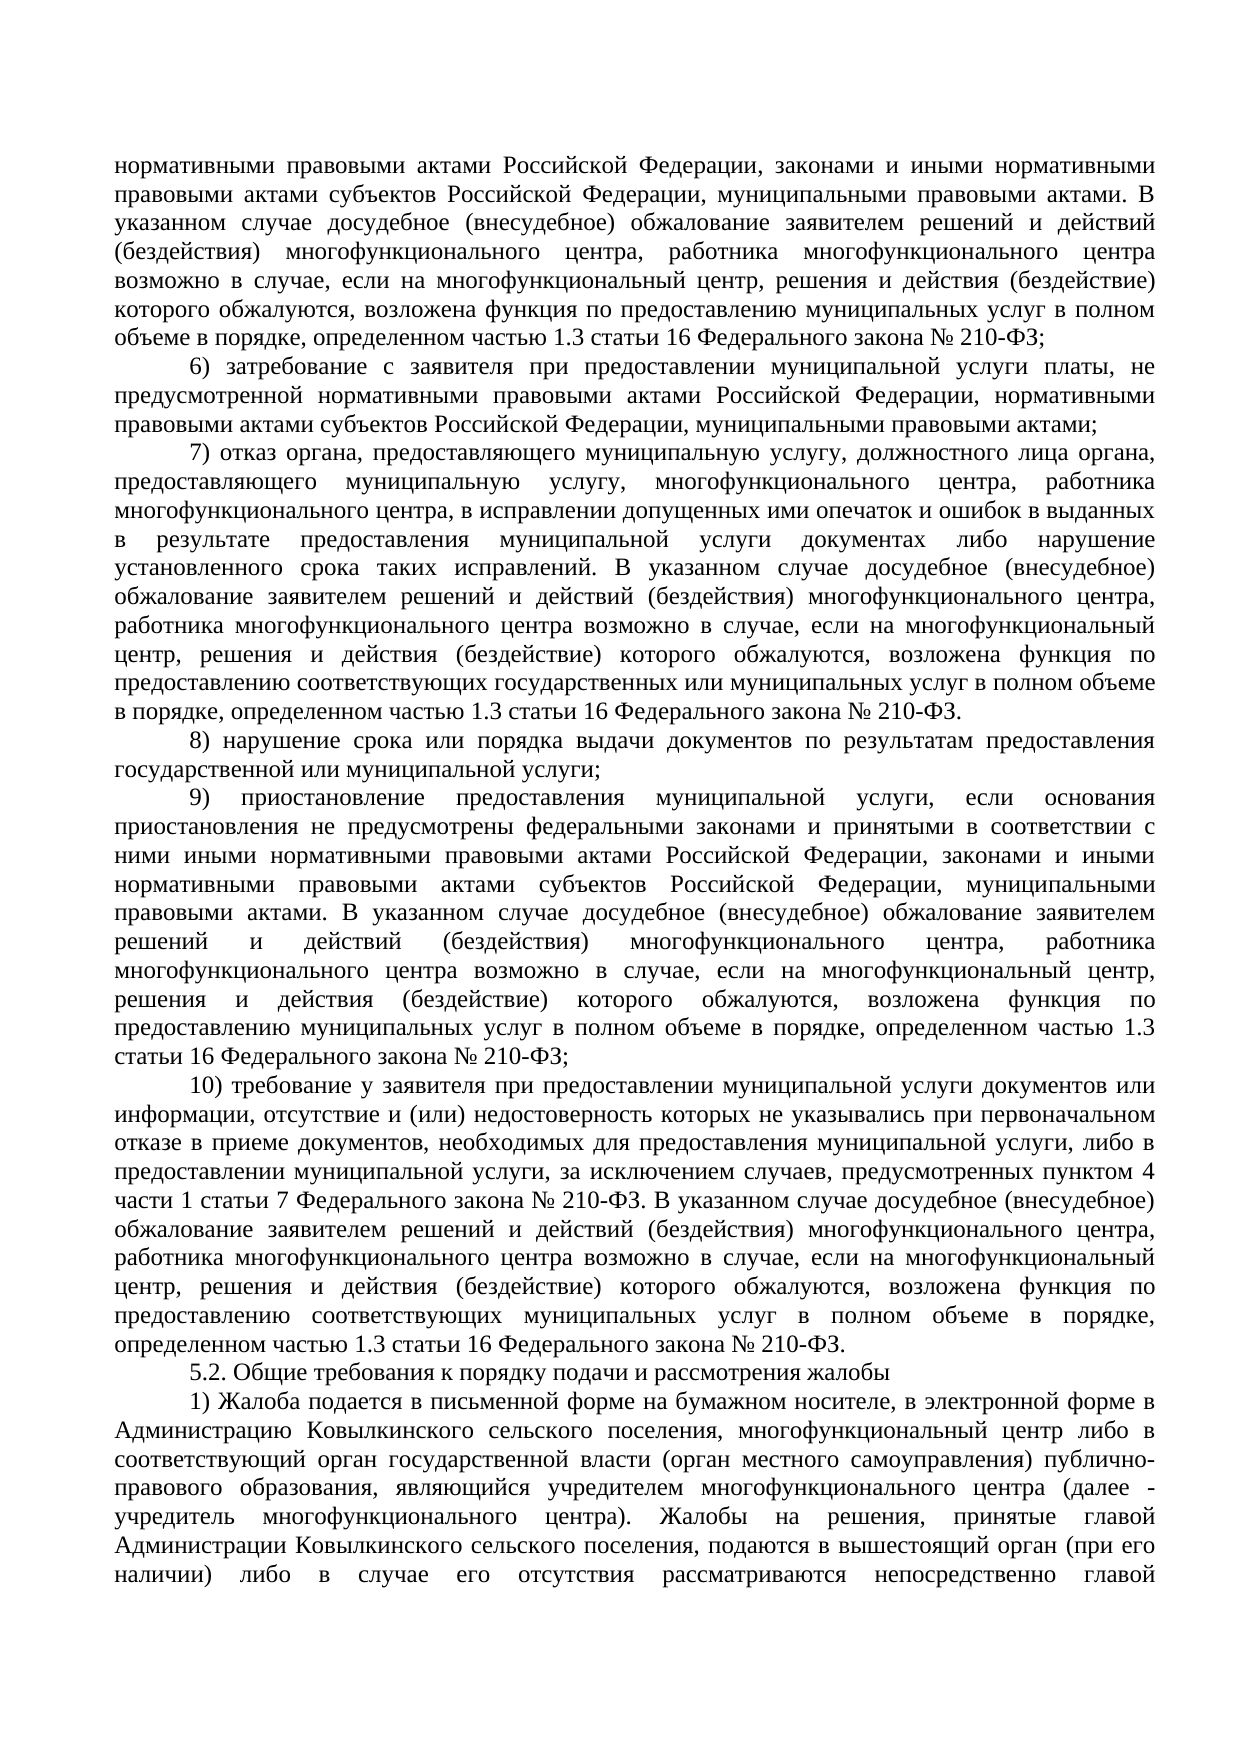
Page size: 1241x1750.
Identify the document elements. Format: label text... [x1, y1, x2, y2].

text 9) приостановление предоставления муниципальной услуги, если основания приостановления не предусмотрены федеральными законами и принятыми в соответствии с ними иными нормативными правовыми актами Российской Федерации, законами и иными нормативными правовыми актами субъектов Российской Федерации, муниципальными правовыми актами. В указанном случае досудебное (внесудебное) обжалование заявителем решений и действий (бездействия) многофункционального центра, работника многофункционального центра возможно в случае, если на многофункциональный центр, решения и действия (бездействие) которого обжалуются, возложена функция по предоставлению муниципальных услуг в полном объеме в порядке, определенном частью 1.3 статьи 16 Федерального закона № 210-ФЗ; [114, 782, 1156, 1070]
text 10) требование у заявителя при предоставлении муниципальной услуги документов или информации, отсутствие и (или) недостоверность которых не указывались при первоначальном отказе в приеме документов, необходимых для предоставления муниципальной услуги, либо в предоставлении муниципальной услуги, за исключением случаев, предусмотренных пунктом 4 части 1 статьи 7 Федерального закона № 210-ФЗ. В указанном случае досудебное (внесудебное) обжалование заявителем решений и действий (бездействия) многофункционального центра, работника многофункционального центра возможно в случае, если на многофункциональный центр, решения и действия (бездействие) которого обжалуются, возложена функция по предоставлению соответствующих муниципальных услуг в полном объеме в порядке, определенном частью 1.3 статьи 16 Федерального закона № 210-ФЗ. [114, 1070, 1156, 1357]
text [114, 150, 1156, 351]
text 8) нарушение срока или порядка выдачи документов по результатам предоставления государственной или муниципальной услуги; [114, 725, 1156, 782]
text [114, 1386, 1156, 1587]
text 6) затребование с заявителя при предоставлении муниципальной услуги платы, не предусмотренной нормативными правовыми актами Российской Федерации, нормативными правовыми актами субъектов Российской Федерации, муниципальными правовыми актами; [114, 351, 1156, 437]
text 5.2. Общие требования к порядку подачи и рассмотрения жалобы [114, 1357, 1156, 1386]
text 7) отказ органа, предоставляющего муниципальную услугу, должностного лица органа, предоставляющего муниципальную услугу, многофункционального центра, работника многофункционального центра, в исправлении допущенных ими опечаток и ошибок в выданных в результате предоставления муниципальной услуги документах либо нарушение установленного срока таких исправлений. В указанном случае досудебное (внесудебное) обжалование заявителем решений и действий (бездействия) многофункционального центра, работника многофункционального центра возможно в случае, если на многофункциональный центр, решения и действия (бездействие) которого обжалуются, возложена функция по предоставлению соответствующих государственных или муниципальных услуг в полном объеме в порядке, определенном частью 1.3 статьи 16 Федерального закона № 210-ФЗ. [114, 437, 1156, 725]
